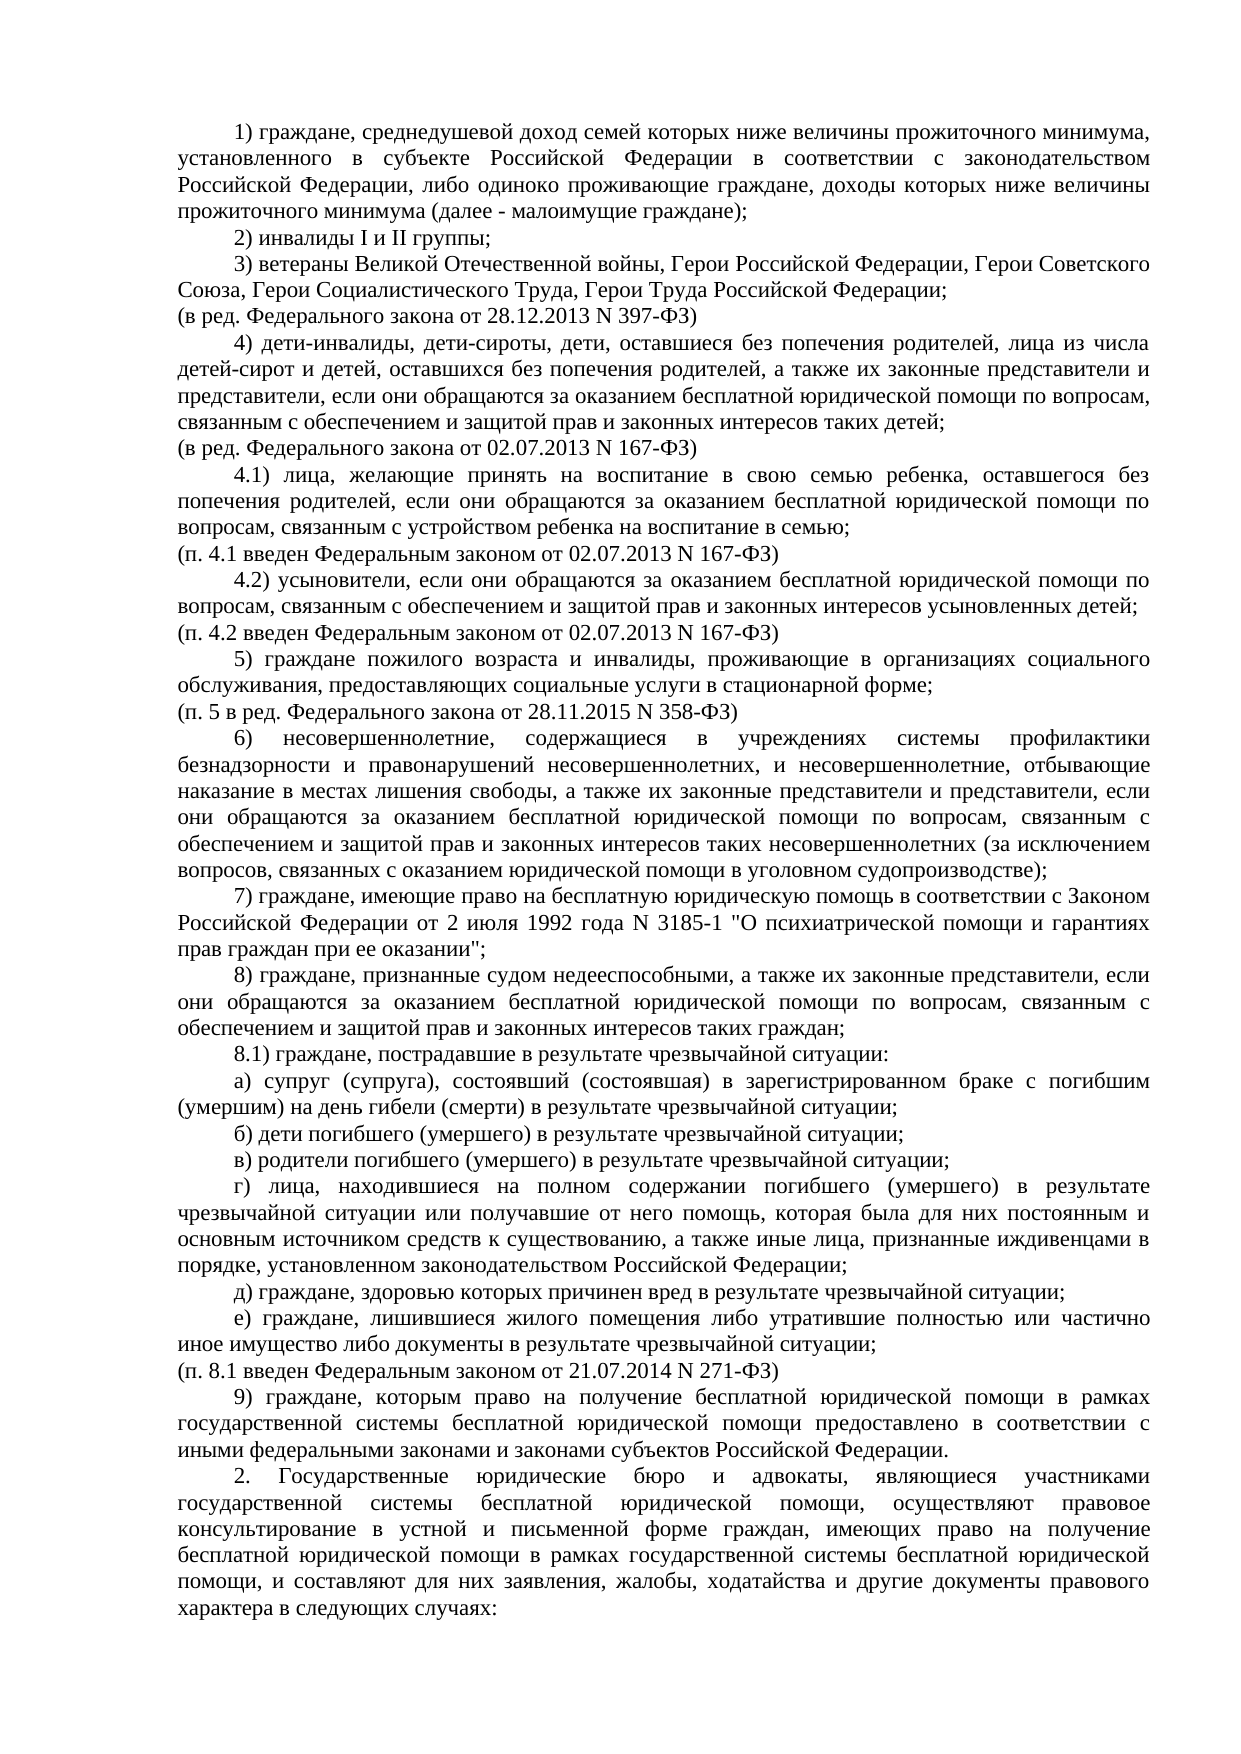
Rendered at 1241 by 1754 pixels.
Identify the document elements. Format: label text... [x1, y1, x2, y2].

text в) родители погибшего (умершего) в результате чрезвычайной ситуации; [177, 1146, 1152, 1172]
text 5) граждане пожилого возраста и инвалиды, проживающие в организациях социального обслуживания, предоставляющих социальные услуги в стационарной форме; [177, 645, 1152, 698]
text 7) граждане, имеющие право на бесплатную юридическую помощь в соответствии с Законом Российской Федерации от 2 июля 1992 года N 3185-1 "О психиатрической помощи и гарантиях прав граждан при ее оказании"; [177, 882, 1152, 961]
text 4.2) усыновители, если они обращаются за оказанием бесплатной юридической помощи по вопросам, связанным с обеспечением и защитой прав и законных интересов усыновленных детей; [177, 566, 1152, 619]
text (п. 8.1 введен Федеральным законом от 21.07.2014 N 271-ФЗ) [177, 1357, 1152, 1383]
text е) граждане, лишившиеся жилого помещения либо утратившие полностью или частично иное имущество либо документы в результате чрезвычайной ситуации; [177, 1304, 1152, 1357]
text 8) граждане, признанные судом недееспособными, а также их законные представители, если они обращаются за оказанием бесплатной юридической помощи по вопросам, связанным с обеспечением и защитой прав и законных интересов таких граждан; [177, 961, 1152, 1041]
text 4) дети-инвалиды, дети-сироты, дети, оставшиеся без попечения родителей, лица из числа детей-сирот и детей, оставшихся без попечения родителей, а также их законные представители и представители, если они обращаются за оказанием бесплатной юридической помощи по вопросам, связанным с обеспечением и защитой прав и законных интересов таких детей; [177, 329, 1152, 434]
text 3) ветераны Великой Отечественной войны, Герои Российской Федерации, Герои Советского Союза, Герои Социалистического Труда, Герои Труда Российской Федерации; [177, 250, 1152, 303]
text (п. 4.2 введен Федеральным законом от 02.07.2013 N 167-ФЗ) [177, 619, 1152, 645]
text б) дети погибшего (умершего) в результате чрезвычайной ситуации; [177, 1119, 1152, 1146]
text а) супруг (супруга), состоявший (состоявшая) в зарегистрированном браке с погибшим (умершим) на день гибели (смерти) в результате чрезвычайной ситуации; [177, 1067, 1152, 1119]
text (в ред. Федерального закона от 28.12.2013 N 397-ФЗ) [177, 303, 1152, 329]
text 8.1) граждане, пострадавшие в результате чрезвычайной ситуации: [177, 1041, 1152, 1067]
text 2) инвалиды I и II группы; [177, 223, 1152, 250]
text д) граждане, здоровью которых причинен вред в результате чрезвычайной ситуации; [177, 1278, 1152, 1304]
text (в ред. Федерального закона от 02.07.2013 N 167-ФЗ) [177, 434, 1152, 461]
text 9) граждане, которым право на получение бесплатной юридической помощи в рамках государственной системы бесплатной юридической помощи предоставлено в соответствии с иными федеральными законами и законами субъектов Российской Федерации. [177, 1383, 1152, 1462]
text (п. 5 в ред. Федерального закона от 28.11.2015 N 358-ФЗ) [177, 698, 1152, 724]
text 4.1) лица, желающие принять на воспитание в свою семью ребенка, оставшегося без попечения родителей, если они обращаются за оказанием бесплатной юридической помощи по вопросам, связанным с устройством ребенка на воспитание в семью; [177, 461, 1152, 540]
text 6) несовершеннолетние, содержащиеся в учреждениях системы профилактики безнадзорности и правонарушений несовершеннолетних, и несовершеннолетние, отбывающие наказание в местах лишения свободы, а также их законные представители и представители, если они обращаются за оказанием бесплатной юридической помощи по вопросам, связанным с обеспечением и защитой прав и законных интересов таких несовершеннолетних (за исключением вопросов, связанных с оказанием юридической помощи в уголовном судопроизводстве); [177, 724, 1152, 882]
text 1) граждане, среднедушевой доход семей которых ниже величины прожиточного минимума, установленного в субъекте Российской Федерации в соответствии с законодательством Российской Федерации, либо одиноко проживающие граждане, доходы которых ниже величины прожиточного минимума (далее - малоимущие граждане); [177, 118, 1152, 223]
text г) лица, находившиеся на полном содержании погибшего (умершего) в результате чрезвычайной ситуации или получавшие от него помощь, которая была для них постоянным и основным источником средств к существованию, а также иные лица, признанные иждивенцами в порядке, установленном законодательством Российской Федерации; [177, 1172, 1152, 1278]
text 2. Государственные юридические бюро и адвокаты, являющиеся участниками государственной системы бесплатной юридической помощи, осуществляют правовое консультирование в устной и письменной форме граждан, имеющих право на получение бесплатной юридической помощи в рамках государственной системы бесплатной юридической помощи, и составляют для них заявления, жалобы, ходатайства и другие документы правового характера в следующих случаях: [177, 1462, 1152, 1620]
text (п. 4.1 введен Федеральным законом от 02.07.2013 N 167-ФЗ) [177, 540, 1152, 566]
